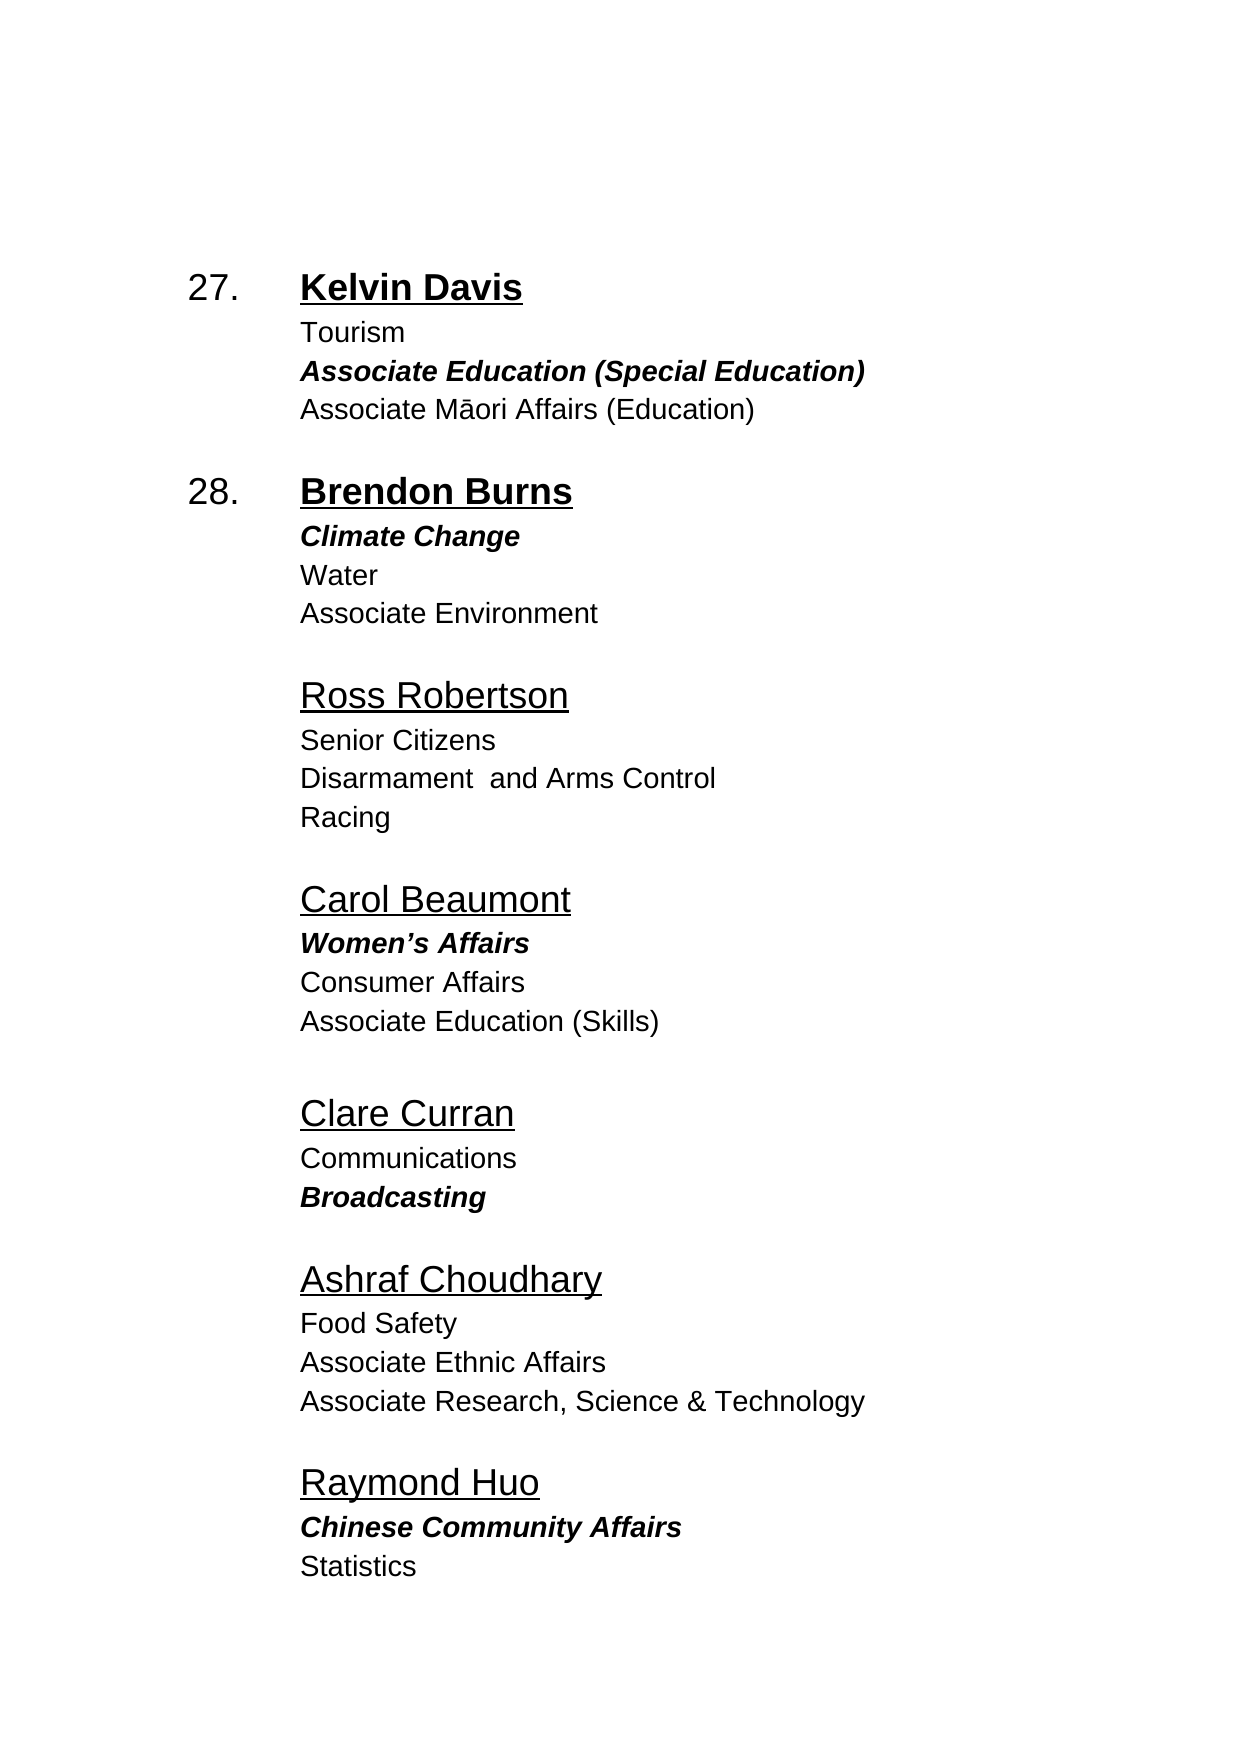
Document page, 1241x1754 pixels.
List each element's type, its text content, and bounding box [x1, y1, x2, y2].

list Associate Environment [300, 596, 1090, 629]
list Chinese Community Affairs [300, 1510, 1090, 1544]
list Food Safety [300, 1306, 1090, 1340]
list Ross Robertson [300, 673, 1090, 716]
list Clare Curran [300, 1092, 1090, 1135]
list Disarmament and Arms Control [300, 761, 1090, 795]
list Women’s Affairs [300, 926, 1090, 960]
list Associate Research, Science & Technology [300, 1383, 1090, 1417]
list Racing [300, 800, 1090, 833]
list Senior Citizens [300, 723, 1090, 756]
list Associate Ethnic Affairs [300, 1345, 1090, 1378]
list Raymond Huo [300, 1461, 1090, 1504]
list Brendon Burns [187, 469, 1090, 512]
list Tourism Associate Education (Special Education) [300, 315, 1090, 387]
list Communications [300, 1141, 1090, 1175]
list Statistics [300, 1549, 1090, 1582]
list Kelvin Davis [187, 266, 1090, 309]
list Carol Beaumont [300, 877, 1090, 920]
list Broadcasting [300, 1180, 1090, 1213]
list Ashraf Choudhary [300, 1257, 1090, 1300]
list Climate Change [300, 519, 1090, 552]
list Water [300, 557, 1090, 591]
list Associate Māori Affairs (Education) [300, 392, 1090, 426]
list Associate Education (Skills) [300, 1003, 1090, 1037]
list Consumer Affairs [300, 965, 1090, 998]
